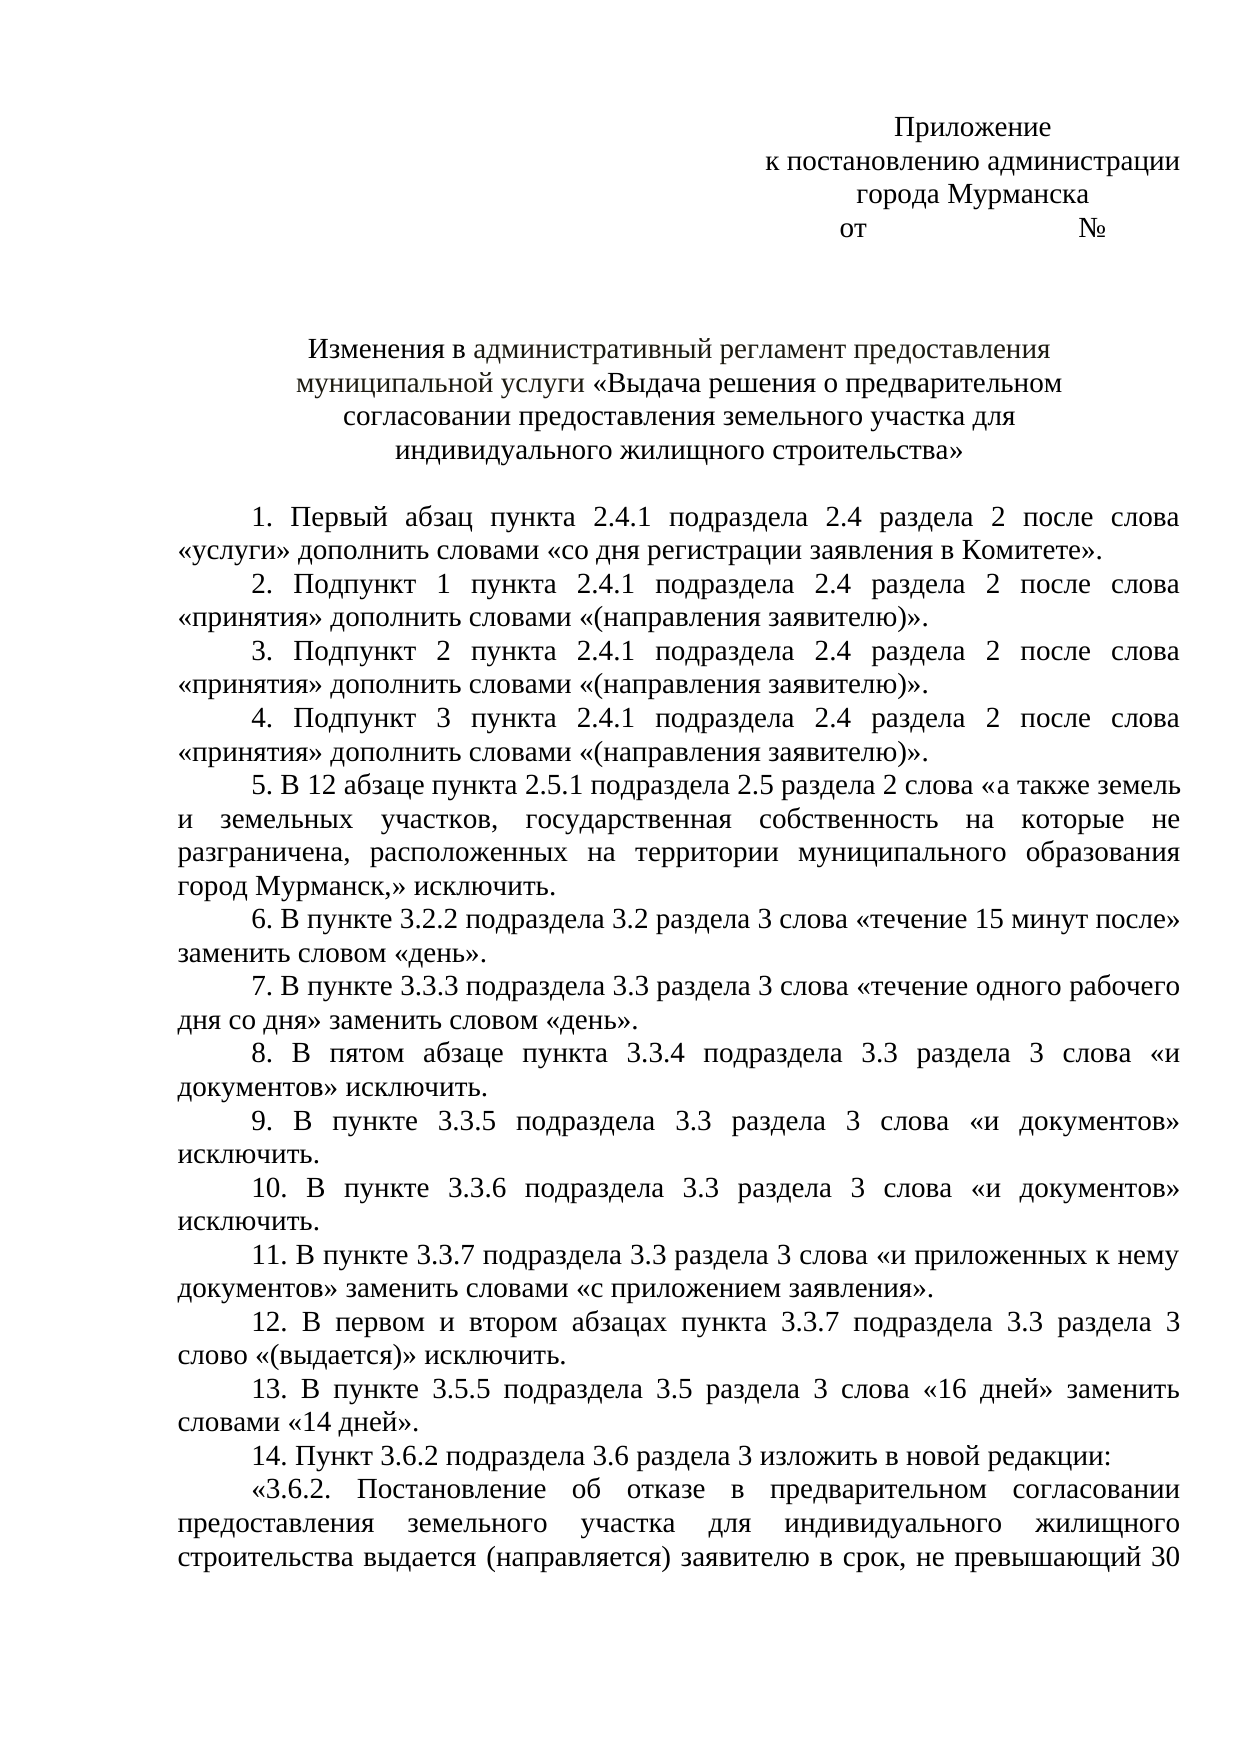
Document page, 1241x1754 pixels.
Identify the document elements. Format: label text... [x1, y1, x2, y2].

text 6. В пункте 3.2.2 подраздела 3.2 раздела 3 слова «течение 15 минут после» заменить словом «день». [177, 901, 1181, 968]
text Изменения в административный регламент предоставления [177, 331, 1181, 365]
text 3. Подпункт 2 пункта 2.4.1 подраздела 2.4 раздела 2 после слова «принятия» дополнить словами «(направления заявителю)». [177, 633, 1181, 700]
text 13. В пункте 3.5.5 подраздела 3.5 раздела 3 слова «16 дней» заменить словами «14 дней». [177, 1371, 1181, 1438]
text 12. В первом и втором абзацах пункта 3.3.7 подраздела 3.3 раздела 3 слово «(выдается)» исключить. [177, 1304, 1181, 1371]
text 1. Первый абзац пункта 2.4.1 подраздела 2.4 раздела 2 после слова «услуги» дополнить словами «со дня регистрации заявления в Комитете». [177, 499, 1181, 566]
text 10. В пункте 3.3.6 подраздела 3.3 раздела 3 слова «и документов» исключить. [177, 1170, 1181, 1237]
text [177, 1472, 1181, 1572]
text 4. Подпункт 3 пункта 2.4.1 подраздела 2.4 раздела 2 после слова «принятия» дополнить словами «(направления заявителю)». [177, 700, 1181, 767]
text индивидуального жилищного строительства» [177, 432, 1181, 465]
text 5. В 12 абзаце пункта 2.5.1 подраздела 2.5 раздела 2 слова «а также земель и земельных участков, государственная собственность на которые не разграничена, расположенных на территории муниципального образования город Мурманск,» исключить. [177, 767, 1181, 901]
text 8. В пятом абзаце пункта 3.3.4 подраздела 3.3 раздела 3 слова «и документов» исключить. [177, 1036, 1181, 1103]
text 2. Подпункт 1 пункта 2.4.1 подраздела 2.4 раздела 2 после слова «принятия» дополнить словами «(направления заявителю)». [177, 566, 1181, 633]
text 11. В пункте 3.3.7 подраздела 3.3 раздела 3 слова «и приложенных к нему документов» заменить словами «с приложением заявления». [177, 1237, 1181, 1304]
text 9. В пункте 3.3.5 подраздела 3.3 раздела 3 слова «и документов» исключить. [177, 1103, 1181, 1170]
text 14. Пункт 3.6.2 подраздела 3.6 раздела 3 изложить в новой редакции: [177, 1438, 1181, 1472]
text согласовании предоставления земельного участка для [177, 398, 1181, 432]
text муниципальной услуги «Выдача решения о предварительном [177, 365, 1181, 398]
text 7. В пункте 3.3.3 подраздела 3.3 раздела 3 слова «течение одного рабочего дня со дня» заменить словом «день». [177, 968, 1181, 1036]
